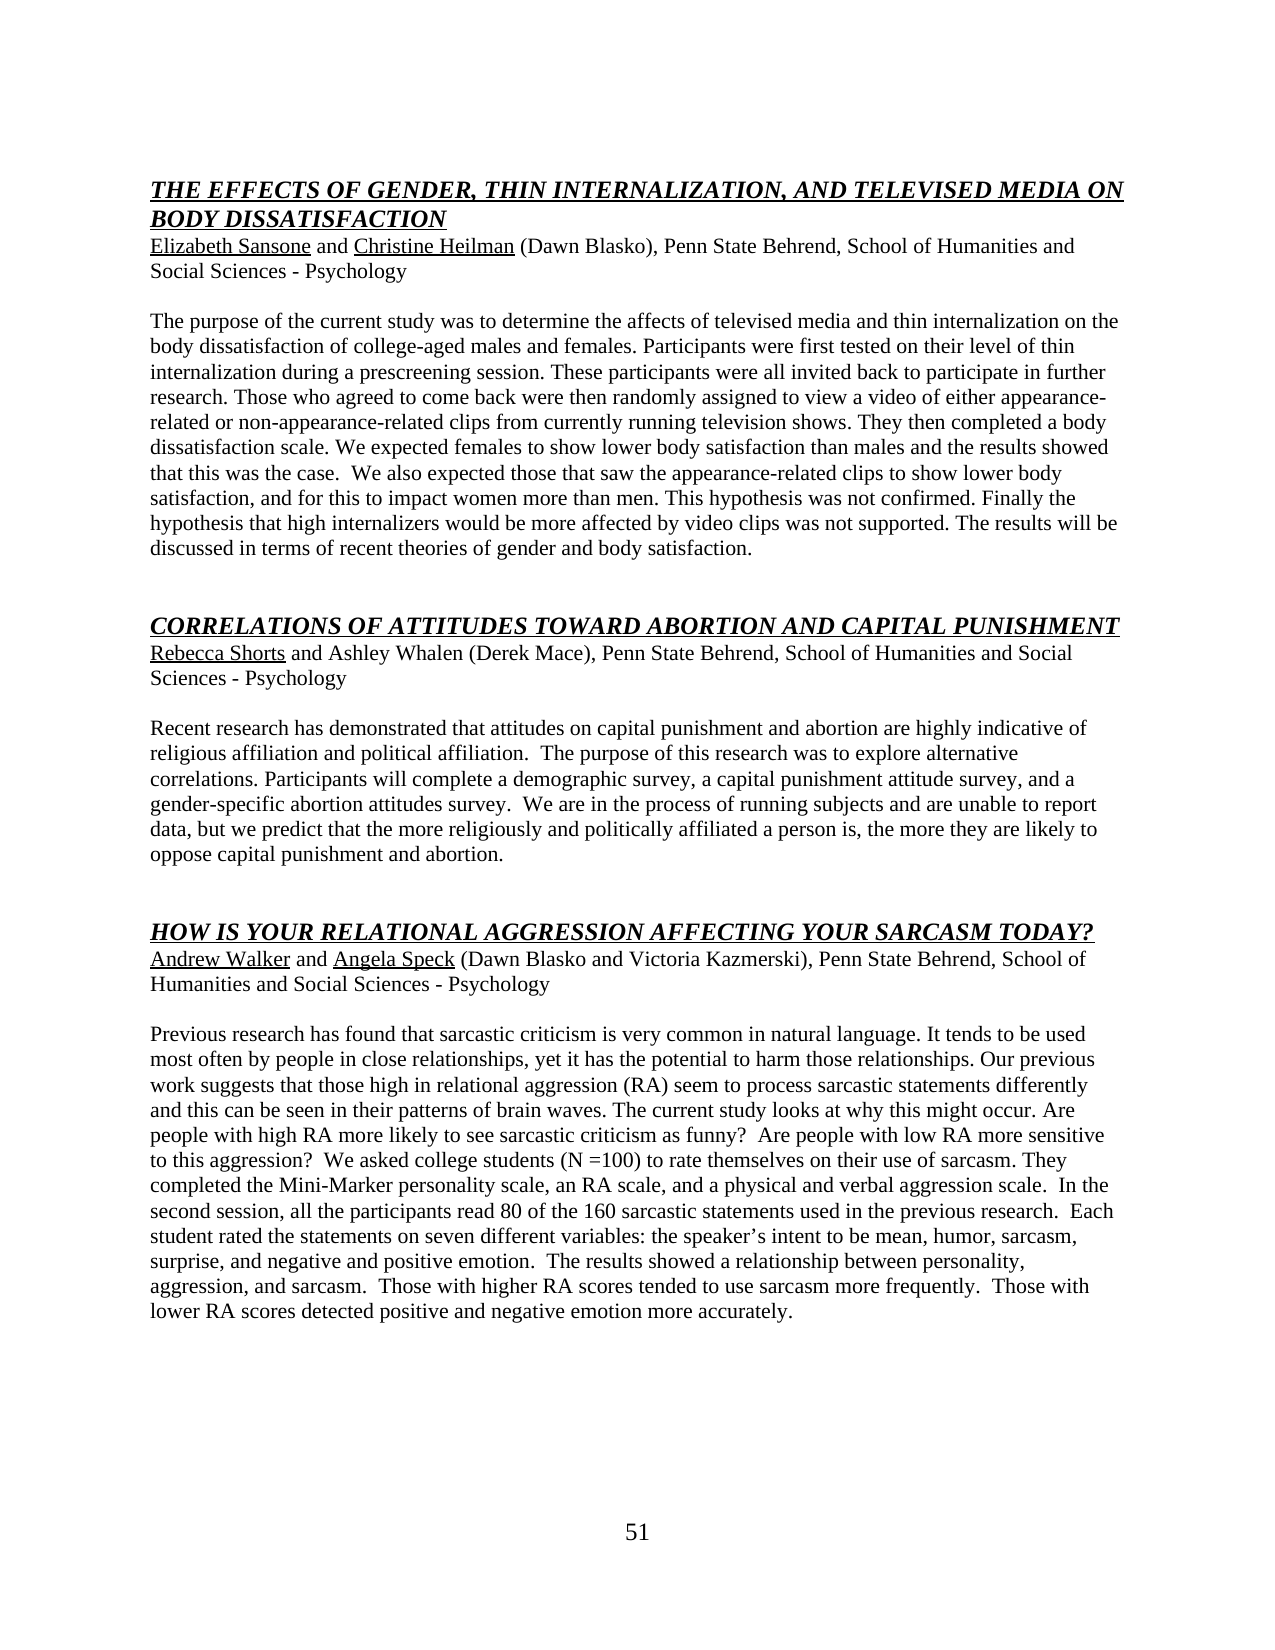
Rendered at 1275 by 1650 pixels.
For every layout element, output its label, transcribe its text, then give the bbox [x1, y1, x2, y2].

text Andrew Walker and Angela Speck (Dawn Blasko and Victoria Kazmerski), Penn State Behrend, School of Humanities and Social Sciences - Psychology [150, 946, 1125, 996]
subtitle How is Your Relational Aggression Affecting Your Sarcasm Today? [150, 917, 1125, 946]
text Elizabeth Sansone and Christine Heilman (Dawn Blasko), Behrend, and Social Sciences - Psychology [150, 233, 1125, 283]
subtitle The Effects of Gender, Thin Internalization, and Televised Media on Body Dissatisfaction [150, 175, 1125, 233]
text Recent research has demonstrated that attitudes on capital punishment and abortion are highly indicative of religious affiliation and political affiliation. The purpose of this research was to explore alternative correlations. Participants will complete a demographic survey, a capital punishment attitude survey, and a gender-specific abortion attitudes survey. We are in the process of running subjects and are unable to report data, but we predict that the more religiously and politically affiliated a person is, the more they are likely to oppose capital punishment and abortion. [150, 715, 1125, 866]
text Previous research has found that sarcastic criticism is very common in natural language. It tends to be used most often by people in close relationships, yet it has the potential to harm those relationships. Our previous work suggests that those high in relational aggression (RA) seem to process sarcastic statements differently and this can be seen in their patterns of brain waves. The current study looks at why this might occur. Are people with high RA more likely to see sarcastic criticism as funny? Are people with low RA more sensitive to this aggression? We asked college students (N =100) to rate themselves on their use of sarcasm. They completed the Mini-Marker personality scale, an RA scale, and a physical and verbal aggression scale. In the second session, all the participants read 80 of the 160 sarcastic statements used in the previous research. Each student rated the statements on seven different variables: the speaker’s intent to be mean, humor, sarcasm, surprise, and negative and positive emotion. The results showed a relationship between personality, aggression, and sarcasm. Those with higher RA scores tended to use sarcasm more frequently. Those with lower RA scores detected positive and negative emotion more accurately. [150, 1021, 1125, 1324]
subtitle Correlations of Attitudes toward Abortion and Capital Punishment [150, 611, 1125, 639]
text The purpose of the current study was to determine the affects of televised media and thin internalization on the body dissatisfaction of college-aged males and females. Participants were first tested on their level of thin internalization during a prescreening session. These participants were all invited back to participate in further research. Those who agreed to come back were then randomly assigned to view a video of either appearance-related or non-appearance-related clips from currently running television shows. They then completed a body dissatisfaction scale. We expected females to show lower body satisfaction than males and the results showed that this was the case. We also expected those that saw the appearance-related clips to show lower body satisfaction, and for this to impact women more than men. This hypothesis was not confirmed. Finally the hypothesis that high internalizers would be more affected by video clips was not supported. The results will be discussed in terms of recent theories of gender and body satisfaction. [150, 308, 1125, 560]
text Rebecca Shorts and Ashley Whalen (Derek Mace), Behrend, and Social Sciences - Psychology [150, 639, 1125, 690]
